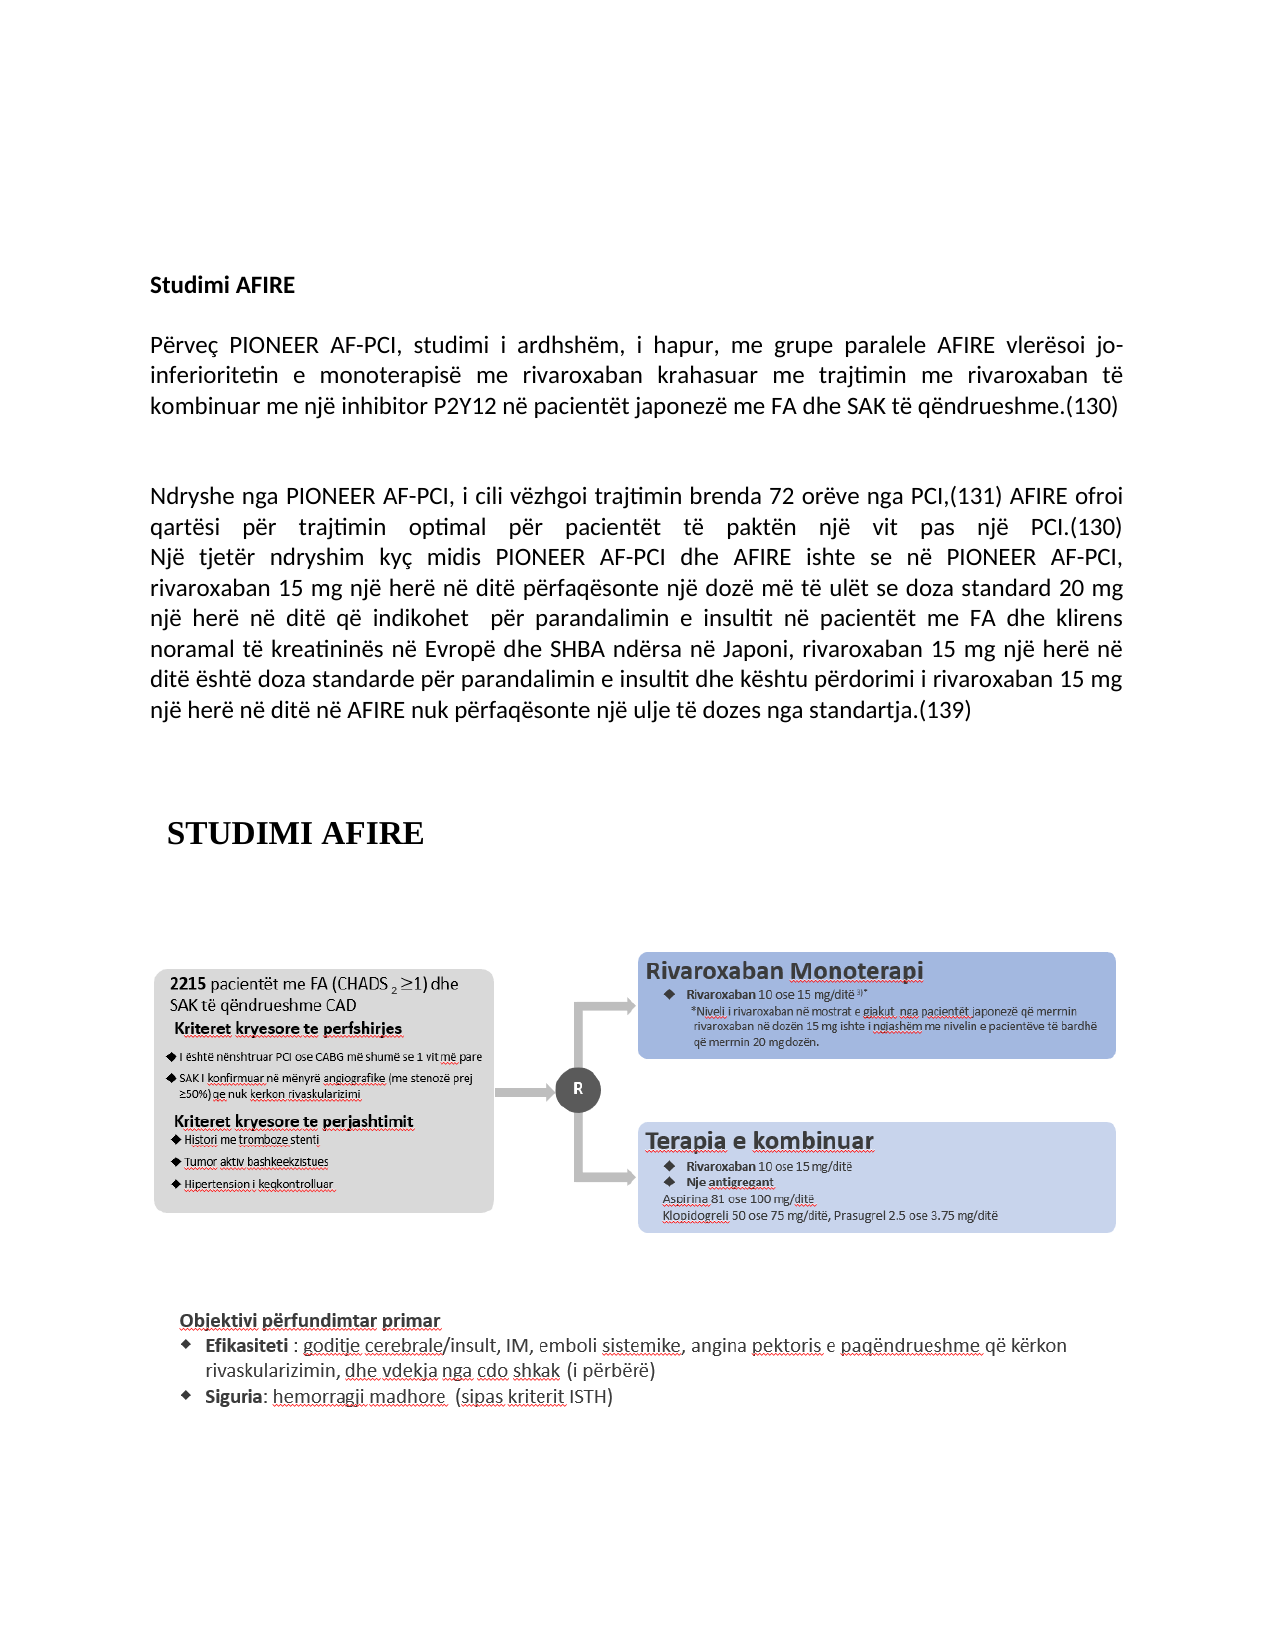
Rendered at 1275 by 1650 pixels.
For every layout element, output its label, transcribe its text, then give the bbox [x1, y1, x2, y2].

text STUDIMI AFIRE [150, 813, 1125, 852]
text Përveç PIONEER AF-PCI, studimi i ardhshëm, i hapur, me grupe paralele AFIRE vlerësoi jo-inferioritetin e monoterapisë me rivaroxaban krahasuar me trajtimin me rivaroxaban të kombinuar me një inhibitor P2Y12 në pacientët japonezë me FA dhe SAK të qëndrueshme.(130) [150, 329, 1125, 421]
picture [150, 938, 1125, 1263]
picture [150, 1292, 1125, 1440]
text Ndryshe nga PIONEER AF-PCI, i cili vëzhgoi trajtimin brenda 72 orëve nga PCI,(131) AFIRE ofroi qartësi për trajtimin optimal për pacientët të paktën një vit pas një PCI.(130) Një tjetër ndryshim kyç midis PIONEER AF-PCI dhe AFIRE ishte se në PIONEER AF-PCI, rivaroxaban 15 mg një herë në ditë përfaqësonte një dozë më të ulët se doza standard 20 mg një herë në ditë që indikohet për parandalimin e insultit në pacientët me FA dhe klirens noramal të kreatininës në Evropë dhe SHBA ndërsa në Japoni, rivaroxaban 15 mg një herë në ditë është doza standarde për parandalimin e insultit dhe kështu përdorimi i rivaroxaban 15 mg një herë në ditë në AFIRE nuk përfaqësonte një ulje të dozes nga standartja.(139) [150, 450, 1125, 724]
text Studimi AFIRE [150, 269, 1125, 300]
